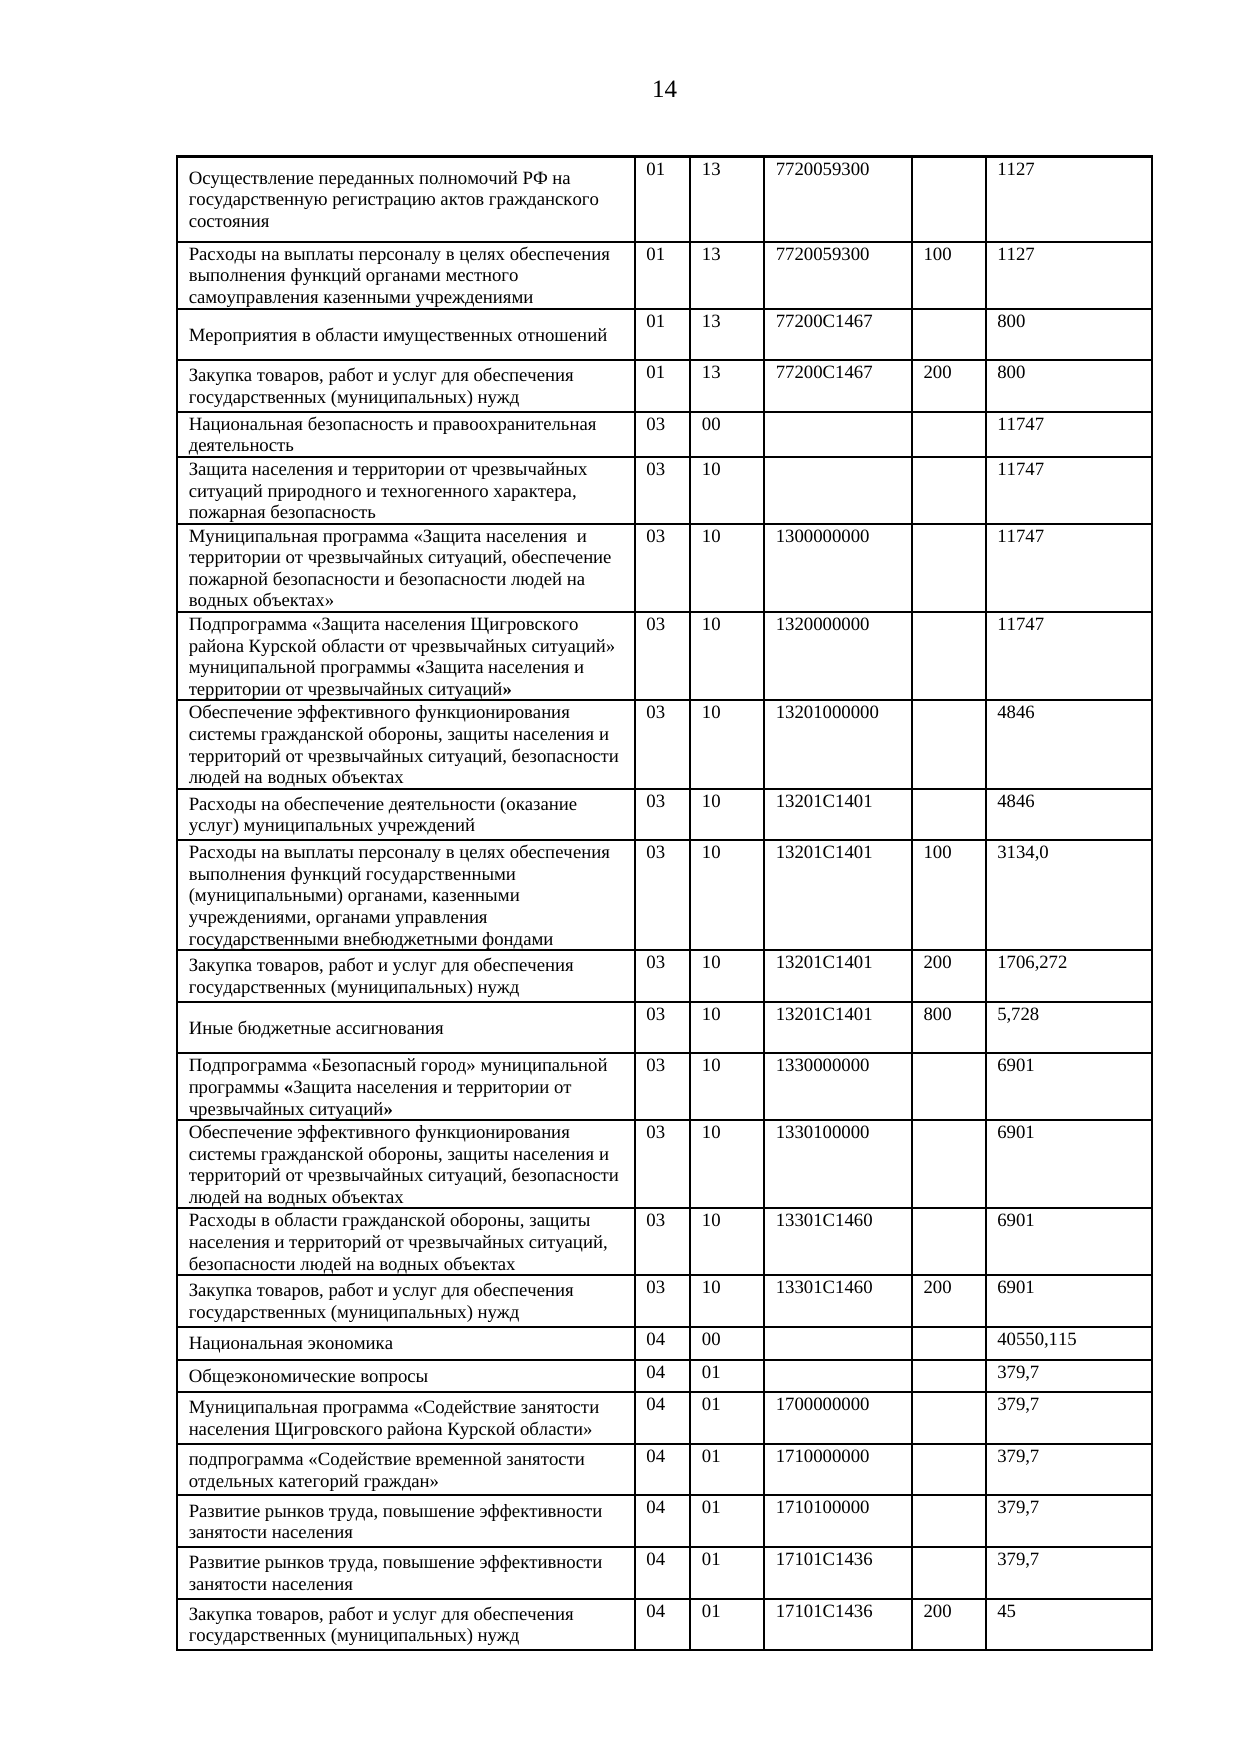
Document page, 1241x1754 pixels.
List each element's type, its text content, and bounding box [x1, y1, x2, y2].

table_cell 1700000000 [765, 1393, 911, 1443]
table_cell 13301С1460 [765, 1209, 911, 1274]
table_cell [765, 458, 911, 523]
table_cell Осуществление переданных полномочий РФ на государственную регистрацию актов гражданского состояния [178, 158, 634, 241]
table_cell 03 [636, 1003, 689, 1052]
table_cell [913, 413, 985, 456]
table_cell 10 [691, 613, 763, 699]
table_cell 13201С1401 [765, 1003, 911, 1052]
table_cell 13201С1401 [765, 951, 911, 1001]
table_cell [913, 701, 985, 788]
table_cell 10 [691, 841, 763, 949]
table_cell Закупка товаров, работ и услуг для обеспечения государственных (муниципальных) нужд [178, 361, 634, 411]
table_cell 40550,115 [987, 1328, 1151, 1358]
table_cell Расходы на выплаты персоналу в целях обеспечения выполнения функций органами местного самоуправления казенными учреждениями [178, 243, 634, 307]
table_cell 00 [691, 1328, 763, 1358]
table_cell Расходы в области гражданской обороны, защиты населения и территорий от чрезвычайных ситуаций, безопасности людей на водных объектах [178, 1209, 634, 1274]
table_cell Общеэкономические вопросы [178, 1361, 634, 1391]
table_cell 379,7 [987, 1361, 1151, 1391]
table_cell 1320000000 [765, 613, 911, 699]
table_cell Расходы на обеспечение деятельности (оказание услуг) муниципальных учреждений [178, 790, 634, 839]
table_cell Муниципальная программа «Содействие занятости населения Щигровского района Курской области» [178, 1393, 634, 1443]
table_cell [913, 458, 985, 523]
table_cell Подпрограмма «Безопасный город» муниципальной программы «Защита населения и территории от чрезвычайных ситуаций» [178, 1054, 634, 1119]
table_cell [765, 1328, 911, 1358]
table_cell 379,7 [987, 1393, 1151, 1443]
table_cell 04 [636, 1445, 689, 1494]
table_cell 04 [636, 1361, 689, 1391]
table_cell [765, 413, 911, 456]
table_cell 03 [636, 790, 689, 839]
table_cell 200 [913, 1276, 985, 1326]
table_cell 6901 [987, 1209, 1151, 1274]
table_cell Защита населения и территории от чрезвычайных ситуаций природного и техногенного характера, пожарная безопасность [178, 458, 634, 523]
table_cell 10 [691, 790, 763, 839]
table_cell Закупка товаров, работ и услуг для обеспечения государственных (муниципальных) нужд [178, 1600, 634, 1649]
table_cell 13 [691, 310, 763, 359]
table_cell 200 [913, 951, 985, 1001]
table_cell [913, 158, 985, 241]
table_cell 01 [636, 243, 689, 307]
table_cell Расходы на выплаты персоналу в целях обеспечения выполнения функций государственными (муниципальными) органами, казенными учреждениями, органами управления государственными внебюджетными фондами [178, 841, 634, 949]
table_cell 03 [636, 1054, 689, 1119]
table_cell Подпрограмма «Защита населения Щигровского района Курской области от чрезвычайных ситуаций» муниципальной программы «Защита населения и территории от чрезвычайных ситуаций» [178, 613, 634, 699]
table_cell [913, 1496, 985, 1546]
table_cell Развитие рынков труда, повышение эффективности занятости населения [178, 1548, 634, 1597]
table_cell 10 [691, 1054, 763, 1119]
table_cell 1127 [987, 158, 1151, 241]
table_cell 10 [691, 701, 763, 788]
table_cell 00 [691, 413, 763, 456]
table_cell 03 [636, 613, 689, 699]
table_cell [913, 1445, 985, 1494]
table_cell 100 [913, 841, 985, 949]
table_cell 6901 [987, 1121, 1151, 1207]
table_cell Закупка товаров, работ и услуг для обеспечения государственных (муниципальных) нужд [178, 1276, 634, 1326]
table_cell 01 [691, 1600, 763, 1649]
table_cell 03 [636, 1121, 689, 1207]
table_cell 6901 [987, 1276, 1151, 1326]
table_cell Национальная экономика [178, 1328, 634, 1358]
table_cell [913, 1393, 985, 1443]
table_cell 17101С1436 [765, 1548, 911, 1597]
table_cell 11747 [987, 525, 1151, 611]
table_cell [913, 310, 985, 359]
table_cell 03 [636, 413, 689, 456]
table_cell 04 [636, 1548, 689, 1597]
table_cell 04 [636, 1600, 689, 1649]
table_cell [765, 1361, 911, 1391]
table_cell 10 [691, 1276, 763, 1326]
table_cell 5,728 [987, 1003, 1151, 1052]
table_cell 4846 [987, 790, 1151, 839]
table_cell 01 [691, 1548, 763, 1597]
table_cell 04 [636, 1496, 689, 1546]
table_cell Обеспечение эффективного функционирования системы гражданской обороны, защиты населения и территорий от чрезвычайных ситуаций, безопасности людей на водных объектах [178, 1121, 634, 1207]
table_cell 200 [913, 1600, 985, 1649]
table_cell 03 [636, 525, 689, 611]
table_cell 13201000000 [765, 701, 911, 788]
table_cell 13201С1401 [765, 790, 911, 839]
table_cell 03 [636, 701, 689, 788]
table_cell Развитие рынков труда, повышение эффективности занятости населения [178, 1496, 634, 1546]
table_cell 1127 [987, 243, 1151, 307]
table_cell 1710000000 [765, 1445, 911, 1494]
table_cell 3134,0 [987, 841, 1151, 949]
table_cell 03 [636, 1276, 689, 1326]
table_cell 4846 [987, 701, 1151, 788]
table_cell Муниципальная программа «Защита населения и территории от чрезвычайных ситуаций, обеспечение пожарной безопасности и безопасности людей на водных объектах» [178, 525, 634, 611]
table_cell 77200С1467 [765, 310, 911, 359]
table_cell 13201С1401 [765, 841, 911, 949]
table_cell [913, 1121, 985, 1207]
table_cell Закупка товаров, работ и услуг для обеспечения государственных (муниципальных) нужд [178, 951, 634, 1001]
table_cell подпрограмма «Содействие временной занятости отдельных категорий граждан» [178, 1445, 634, 1494]
table_cell 10 [691, 1121, 763, 1207]
table_cell Иные бюджетные ассигнования [178, 1003, 634, 1052]
table_cell 7720059300 [765, 158, 911, 241]
table_cell 11747 [987, 413, 1151, 456]
table_cell 45 [987, 1600, 1151, 1649]
table_cell 1330100000 [765, 1121, 911, 1207]
table_cell 800 [913, 1003, 985, 1052]
table_cell [913, 1054, 985, 1119]
table_cell 7720059300 [765, 243, 911, 307]
table_cell 1330000000 [765, 1054, 911, 1119]
table_cell 6901 [987, 1054, 1151, 1119]
table_cell 10 [691, 1003, 763, 1052]
table_cell 1710100000 [765, 1496, 911, 1546]
table_cell 11747 [987, 458, 1151, 523]
table_cell 04 [636, 1393, 689, 1443]
table_cell [913, 1328, 985, 1358]
table_cell 03 [636, 458, 689, 523]
table_cell 04 [636, 1328, 689, 1358]
table_cell 10 [691, 1209, 763, 1274]
table_cell 1300000000 [765, 525, 911, 611]
table_cell 10 [691, 525, 763, 611]
table_cell 13 [691, 361, 763, 411]
table_cell 11747 [987, 613, 1151, 699]
table_cell 100 [913, 243, 985, 307]
table_cell Национальная безопасность и правоохранительная деятельность [178, 413, 634, 456]
table_cell 379,7 [987, 1445, 1151, 1494]
table_cell 10 [691, 458, 763, 523]
table_cell Мероприятия в области имущественных отношений [178, 310, 634, 359]
table_cell Обеспечение эффективного функционирования системы гражданской обороны, защиты населения и территорий от чрезвычайных ситуаций, безопасности людей на водных объектах [178, 701, 634, 788]
table_cell 13301С1460 [765, 1276, 911, 1326]
table_cell 03 [636, 1209, 689, 1274]
table_cell 13 [691, 158, 763, 241]
table_cell 10 [691, 951, 763, 1001]
table_cell 01 [691, 1496, 763, 1546]
table_cell 01 [691, 1393, 763, 1443]
table_cell 03 [636, 841, 689, 949]
table_cell 01 [636, 361, 689, 411]
table_cell 01 [636, 310, 689, 359]
table_cell 200 [913, 361, 985, 411]
table_cell 800 [987, 310, 1151, 359]
table_cell 800 [987, 361, 1151, 411]
table_cell [913, 1361, 985, 1391]
table_cell 13 [691, 243, 763, 307]
table_cell 01 [691, 1361, 763, 1391]
table_cell 17101С1436 [765, 1600, 911, 1649]
table_cell [913, 790, 985, 839]
table_cell 1706,272 [987, 951, 1151, 1001]
table_cell [913, 1209, 985, 1274]
table_cell 379,7 [987, 1496, 1151, 1546]
table_cell 01 [691, 1445, 763, 1494]
table_cell 77200С1467 [765, 361, 911, 411]
table_cell 379,7 [987, 1548, 1151, 1597]
table_cell [913, 613, 985, 699]
table_cell [913, 525, 985, 611]
table_cell 03 [636, 951, 689, 1001]
table_cell 01 [636, 158, 689, 241]
table_cell [913, 1548, 985, 1597]
